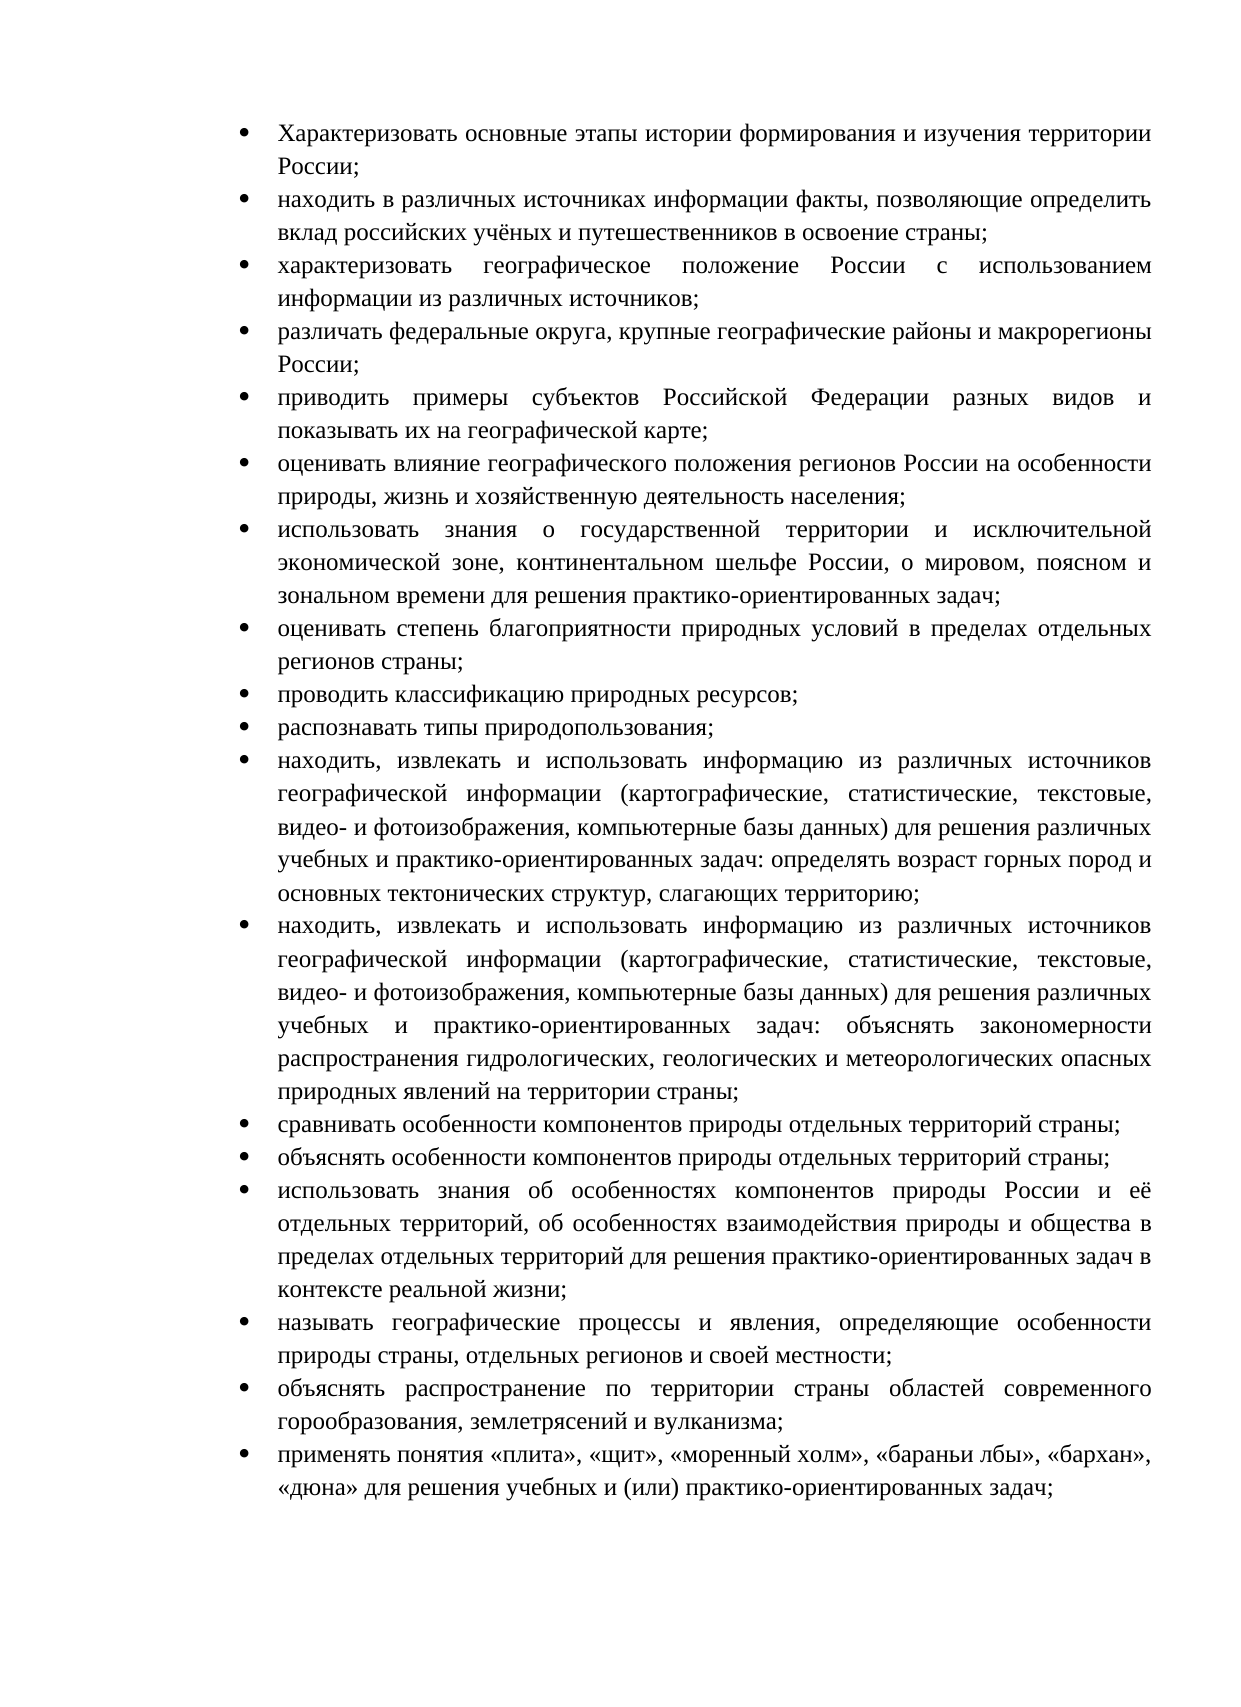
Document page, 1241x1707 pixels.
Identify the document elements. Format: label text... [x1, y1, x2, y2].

list называть географические процессы и явления, определяющие особенности природы страны, отдельных регионов и своей местности; [240, 1307, 1152, 1369]
list использовать знания о государственной территории и исключительной экономической зоне, континентальном шельфе России, о мировом, поясном и зональном времени для решения практико-ориентированных задач; [240, 514, 1152, 609]
list сравнивать особенности компонентов природы отдельных территорий страны; [240, 1109, 1152, 1137]
list оценивать степень благоприятности природных условий в пределах отдельных регионов страны; [240, 613, 1152, 675]
list Характеризовать основные этапы истории формирования и изучения территории России; [240, 118, 1152, 180]
list находить, извлекать и использовать информацию из различных источников географической информации (картографические, статистические, текстовые, видео- и фотоизображения, компьютерные базы данных) для решения различных учебных и практико-ориентированных задач: определять возраст горных пород и основных тектонических структур, слагающих территорию; [240, 746, 1152, 906]
list применять понятия «плита», «щит», «моренный холм», «бараньи лбы», «бархан», «дюна» для решения учебных и (или) практико-ориентированных задач; [240, 1439, 1152, 1501]
list распознавать типы природопользования; [240, 712, 1152, 741]
list объяснять распространение по территории страны областей современного горообразования, землетрясений и вулканизма; [240, 1373, 1152, 1435]
list различать федеральные округа, крупные географические районы и макрорегионы России; [240, 316, 1152, 378]
list характеризовать географическое положение России с использованием информации из различных источников; [240, 250, 1152, 312]
list использовать знания об особенностях компонентов природы России и её отдельных территорий, об особенностях взаимодействия природы и общества в пределах отдельных территорий для решения практико-ориентированных задач в контексте реальной жизни; [240, 1175, 1152, 1303]
list находить, извлекать и использовать информацию из различных источников географической информации (картографические, статистические, текстовые, видео- и фотоизображения, компьютерные базы данных) для решения различных учебных и практико-ориентированных задач: объяснять закономерности распространения гидрологических, геологических и метеорологических опасных природных явлений на территории страны; [240, 911, 1152, 1104]
list находить в различных источниках информации факты, позволяющие определить вклад российских учёных и путешественников в освоение страны; [240, 184, 1152, 246]
list оценивать влияние географического положения регионов России на особенности природы, жизнь и хозяйственную деятельность населения; [240, 448, 1152, 510]
list проводить классификацию природных ресурсов; [240, 679, 1152, 708]
list приводить примеры субъектов Российской Федерации разных видов и показывать их на географической карте; [240, 382, 1152, 444]
list объяснять особенности компонентов природы отдельных территорий страны; [240, 1142, 1152, 1171]
